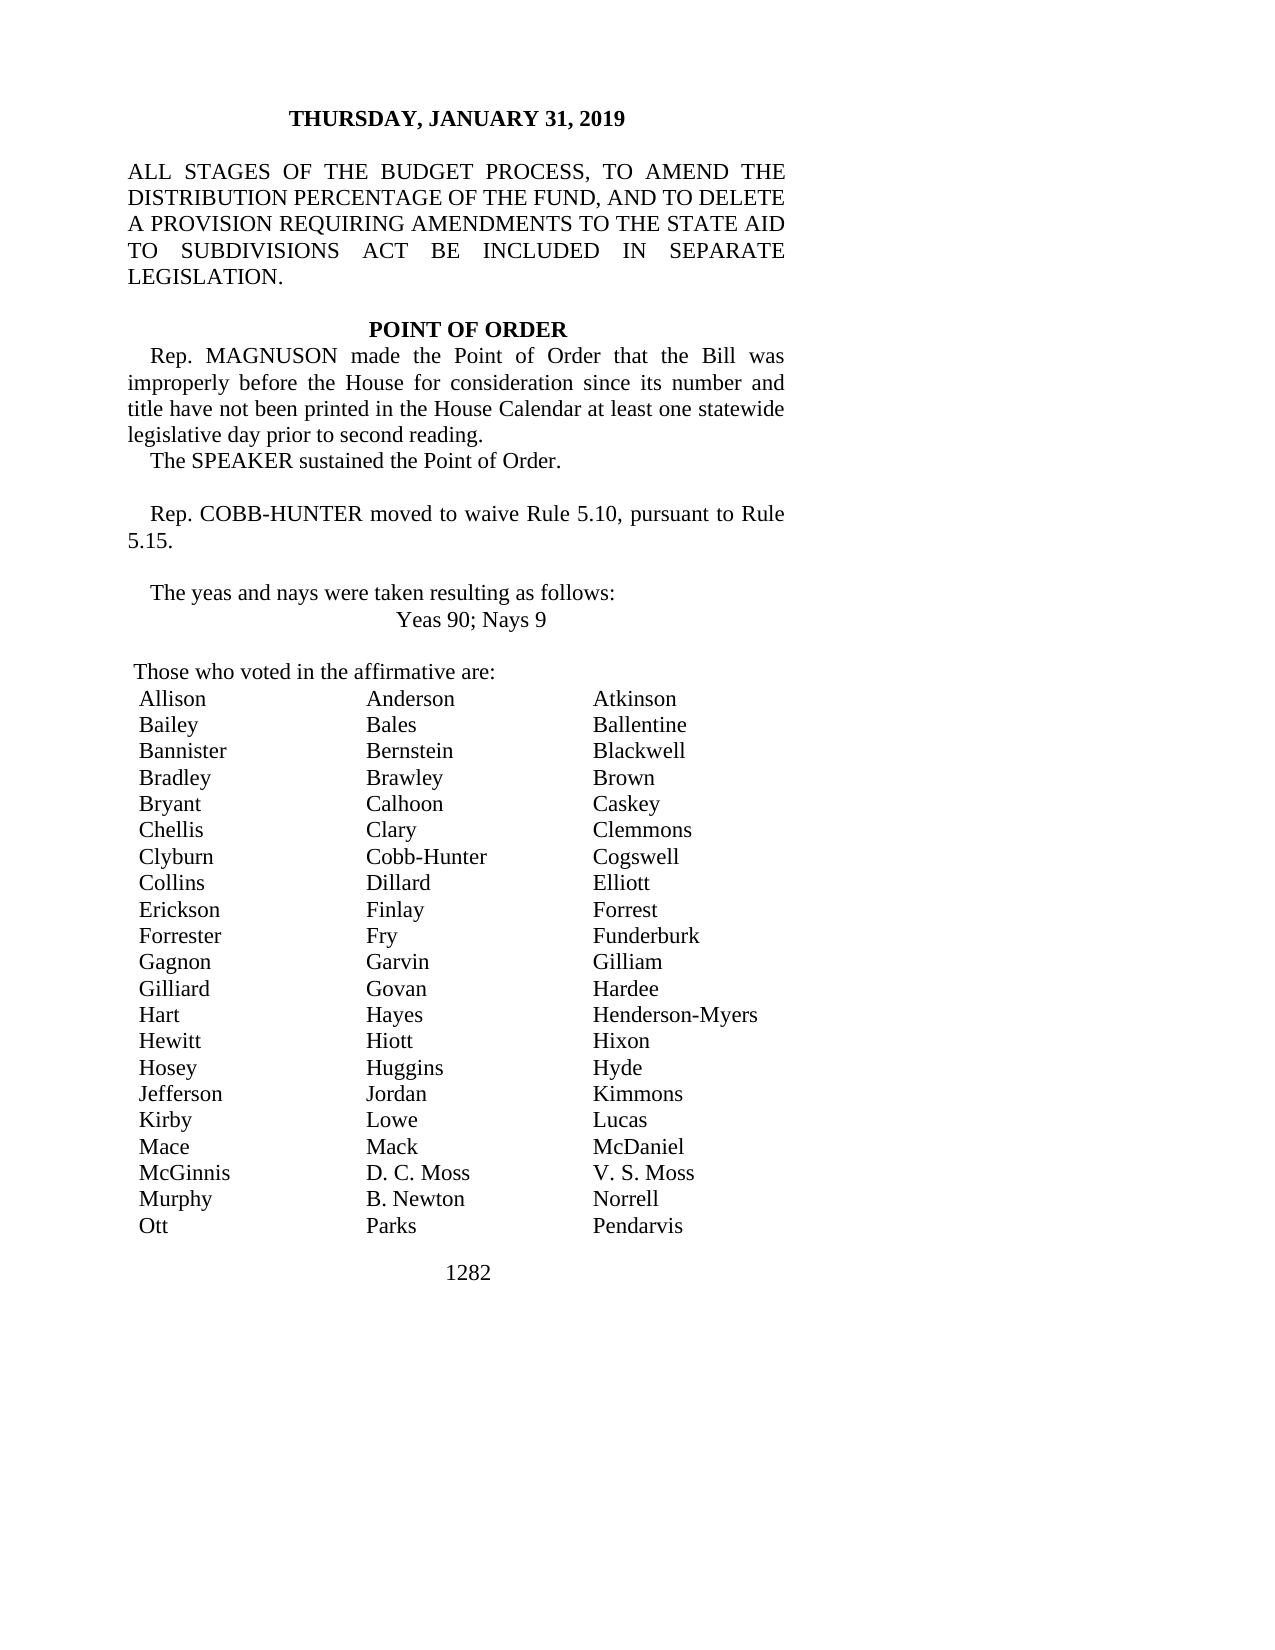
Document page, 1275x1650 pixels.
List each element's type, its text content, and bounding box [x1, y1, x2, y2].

table_cell Henderson-Myers [581, 1001, 808, 1027]
text Those who voted in the affirmative are: [127, 658, 786, 685]
table_cell Hardee [581, 975, 808, 1001]
table_cell Clyburn [128, 843, 354, 869]
table_cell Gilliard [128, 975, 354, 1001]
table_cell McGinnis [128, 1159, 354, 1186]
table_cell Bales [355, 711, 581, 737]
table_cell Mace [128, 1133, 354, 1159]
table_cell Ballentine [581, 711, 808, 737]
table_cell B. Newton [355, 1186, 581, 1212]
table_cell Brawley [355, 764, 581, 790]
table_cell Hixon [581, 1028, 808, 1054]
table_cell D. C. Moss [355, 1159, 581, 1186]
table_cell Murphy [128, 1186, 354, 1212]
table_cell Elliott [581, 869, 808, 896]
table_cell Jefferson [128, 1080, 354, 1106]
table_cell Lowe [355, 1106, 581, 1133]
table_header Allison [128, 685, 354, 711]
table_cell Hewitt [128, 1028, 354, 1054]
table_cell Gagnon [128, 948, 354, 975]
text Rep. MAGNUSON made the Point of Order that the Bill was improperly before the House for consideration since its number and title have not been printed in the House Calendar at least one statewide legislative day prior to second reading. [127, 342, 786, 448]
table_cell Funderburk [581, 922, 808, 948]
table_cell Hart [128, 1001, 354, 1027]
table_cell Lucas [581, 1106, 808, 1133]
table_cell McDaniel [581, 1133, 808, 1159]
table_cell Chellis [128, 817, 354, 843]
table_cell Govan [355, 975, 581, 1001]
table_cell Pendarvis [581, 1212, 808, 1238]
table_cell Bradley [128, 764, 354, 790]
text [127, 158, 786, 289]
table_cell Blackwell [581, 738, 808, 764]
table_cell Forrester [128, 922, 354, 948]
text The SPEAKER sustained the Point of Order. [127, 448, 786, 474]
text Rep. COBB-HUNTER moved to waive Rule 5.10, pursuant to Rule 5.15. [127, 500, 786, 553]
table_cell Forrest [581, 896, 808, 922]
table_cell Collins [128, 869, 354, 896]
table_cell Kirby [128, 1106, 354, 1133]
table_header Anderson [355, 685, 581, 711]
table_cell Jordan [355, 1080, 581, 1106]
text Yeas 90; Nays 9 [127, 606, 786, 632]
table_cell Kimmons [581, 1080, 808, 1106]
table_cell Fry [355, 922, 581, 948]
table_cell Hayes [355, 1001, 581, 1027]
table_cell V. S. Moss [581, 1159, 808, 1186]
table_cell Parks [355, 1212, 581, 1238]
text The yeas and nays were taken resulting as follows: [127, 579, 786, 606]
table_cell Norrell [581, 1186, 808, 1212]
table_cell Mack [355, 1133, 581, 1159]
table_header Atkinson [581, 685, 808, 711]
table_cell Ott [128, 1212, 354, 1238]
table_cell Clemmons [581, 817, 808, 843]
table_cell Bryant [128, 790, 354, 817]
table_cell Dillard [355, 869, 581, 896]
table_cell Cogswell [581, 843, 808, 869]
table_cell Gilliam [581, 948, 808, 975]
table_cell Bernstein [355, 738, 581, 764]
table_cell Clary [355, 817, 581, 843]
table_cell Calhoon [355, 790, 581, 817]
table_cell Caskey [581, 790, 808, 817]
table_cell Bannister [128, 738, 354, 764]
table_cell Hyde [581, 1054, 808, 1080]
table_cell Huggins [355, 1054, 581, 1080]
text POINT OF ORDER [127, 316, 786, 342]
table_cell Cobb-Hunter [355, 843, 581, 869]
table_cell Brown [581, 764, 808, 790]
table_cell Erickson [128, 896, 354, 922]
table_cell Garvin [355, 948, 581, 975]
table_cell Hosey [128, 1054, 354, 1080]
table_cell Hiott [355, 1028, 581, 1054]
table_cell Finlay [355, 896, 581, 922]
table_cell Bailey [128, 711, 354, 737]
